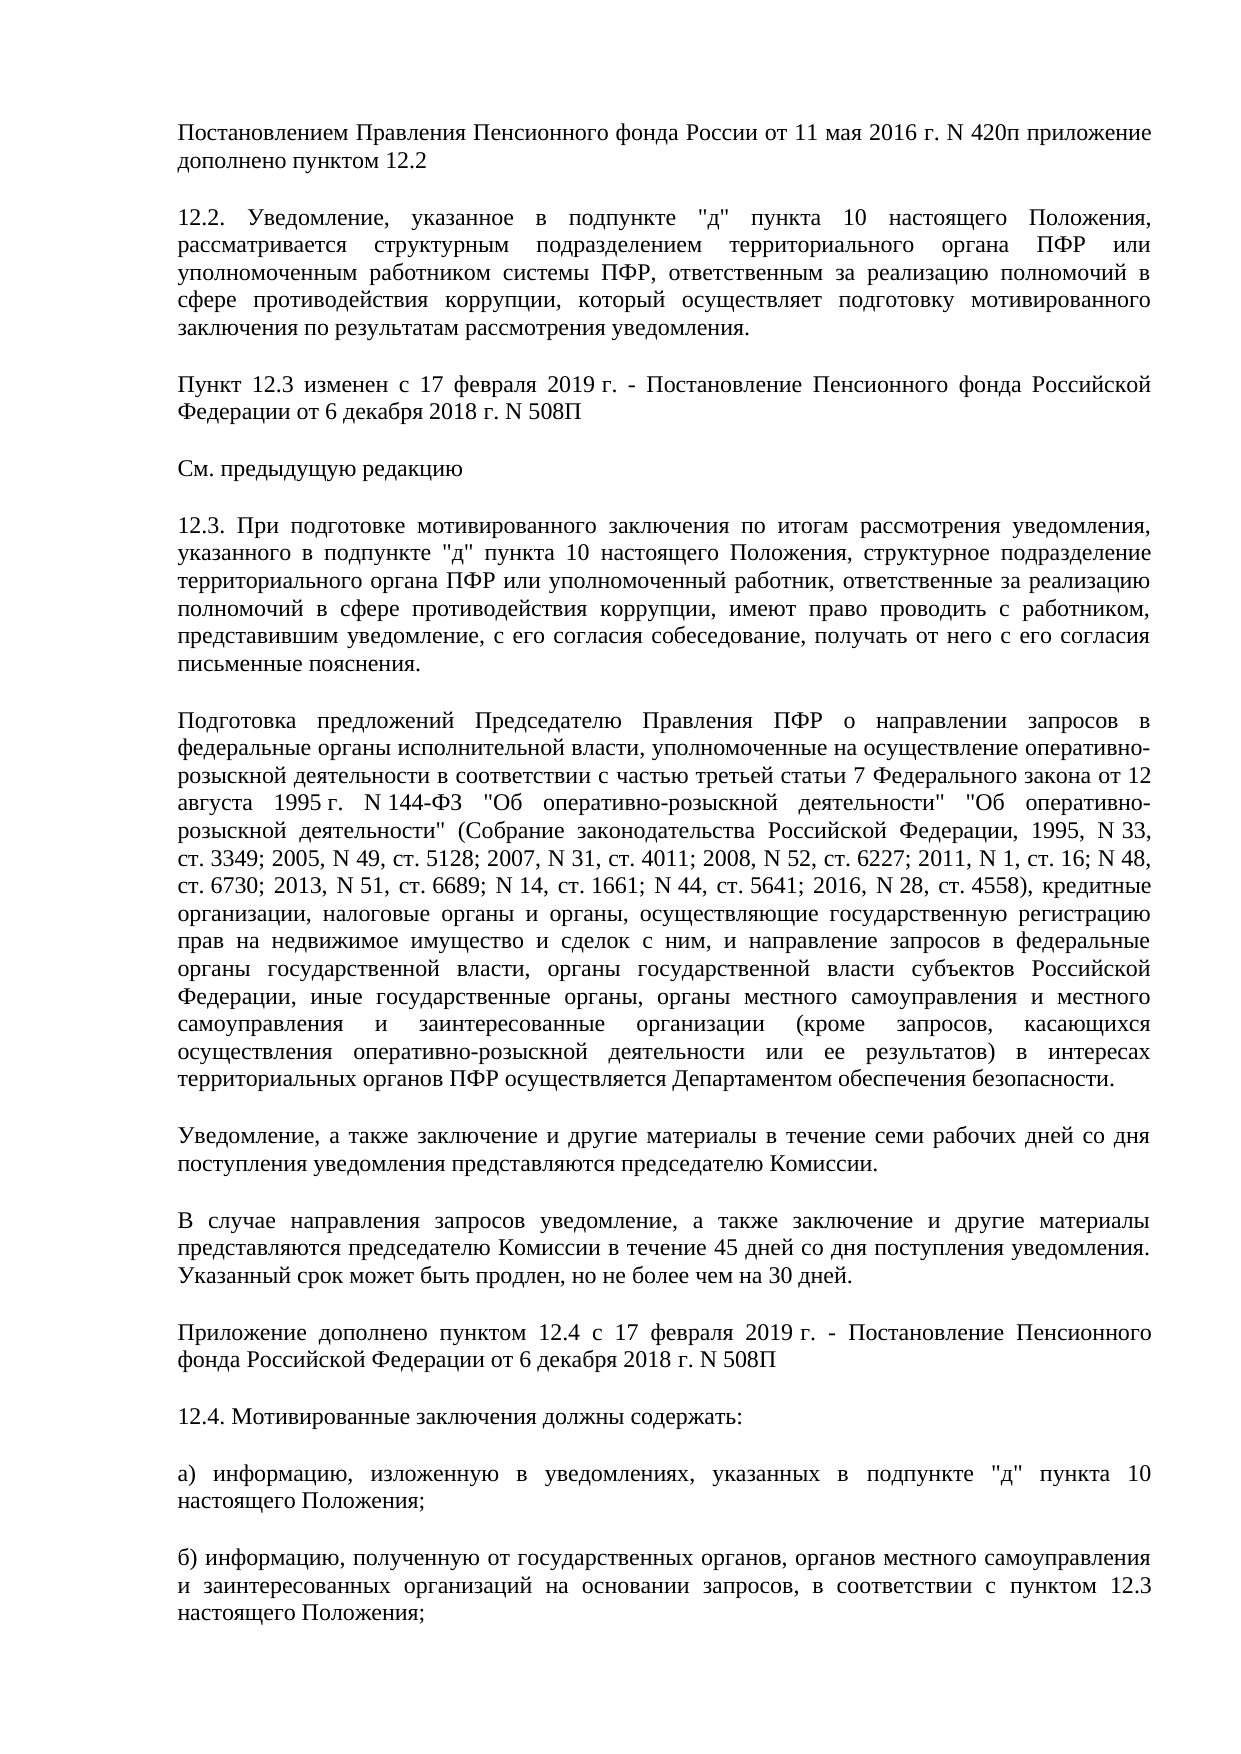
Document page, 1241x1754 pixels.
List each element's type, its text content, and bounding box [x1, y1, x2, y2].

text Подготовка предложений Председателю Правления ПФР о направлении запросов в федеральные органы исполнительной власти, уполномоченные на осуществление оперативно-розыскной деятельности в соответствии с частью третьей статьи 7 Федерального закона от 12 августа 1995 г. N 144-ФЗ "Об оперативно-розыскной деятельности" "Об оперативно-розыскной деятельности" (Собрание законодательства Российской Федерации, 1995, N 33, ст. 3349; 2005, N 49, ст. 5128; 2007, N 31, ст. 4011; 2008, N 52, ст. 6227; 2011, N 1, ст. 16; N 48, ст. 6730; 2013, N 51, ст. 6689; N 14, ст. 1661; N 44, ст. 5641; 2016, N 28, ст. 4558), кредитные организации, налоговые органы и органы, осуществляющие государственную регистрацию прав на недвижимое имущество и сделок с ним, и направление запросов в федеральные органы государственной власти, органы государственной власти субъектов Российской Федерации, иные государственные органы, органы местного самоуправления и местного самоуправления и заинтересованные организации (кроме запросов, касающихся осуществления оперативно-розыскной деятельности или ее результатов) в интересах территориальных органов ПФР осуществляется Департаментом обеспечения безопасности. [177, 706, 1152, 1092]
text б) информацию, полученную от государственных органов, органов местного самоуправления и заинтересованных организаций на основании запросов, в соответствии с пунктом 12.3 настоящего Положения; [177, 1543, 1152, 1626]
text Пункт 12.3 изменен с 17 февраля 2019 г. - Постановление Пенсионного фонда Российской Федерации от 6 декабря 2018 г. N 508П [177, 370, 1152, 425]
text В случае направления запросов уведомление, а также заключение и другие материалы представляются председателю Комиссии в течение 45 дней со дня поступления уведомления. Указанный срок может быть продлен, но не более чем на 30 дней. [177, 1206, 1152, 1288]
text 12.2. Уведомление, указанное в подпункте "д" пункта 10 настоящего Положения, рассматривается структурным подразделением территориального органа ПФР или уполномоченным работником системы ПФР, ответственным за реализацию полномочий в сфере противодействия коррупции, который осуществляет подготовку мотивированного заключения по результатам рассмотрения уведомления. [177, 202, 1152, 341]
text а) информацию, изложенную в уведомлениях, указанных в подпункте "д" пункта 10 настоящего Положения; [177, 1459, 1152, 1514]
text 12.4. Мотивированные заключения должны содержать: [177, 1402, 1152, 1429]
text См. предыдущую редакцию [177, 454, 1152, 482]
text 12.3. При подготовке мотивированного заключения по итогам рассмотрения уведомления, указанного в подпункте "д" пункта 10 настоящего Положения, структурное подразделение территориального органа ПФР или уполномоченный работник, ответственные за реализацию полномочий в сфере противодействия коррупции, имеют право проводить с работником, представившим уведомление, с его согласия собеседование, получать от него с его согласия письменные пояснения. [177, 511, 1152, 676]
text Постановлением Правления Пенсионного фонда России от 11 мая 2016 г. N 420п приложение дополнено пунктом 12.2 [177, 118, 1152, 173]
text Приложение дополнено пунктом 12.4 с 17 февраля 2019 г. - Постановление Пенсионного фонда Российской Федерации от 6 декабря 2018 г. N 508П [177, 1318, 1152, 1373]
text Уведомление, а также заключение и другие материалы в течение семи рабочих дней со дня поступления уведомления представляются председателю Комиссии. [177, 1121, 1152, 1176]
